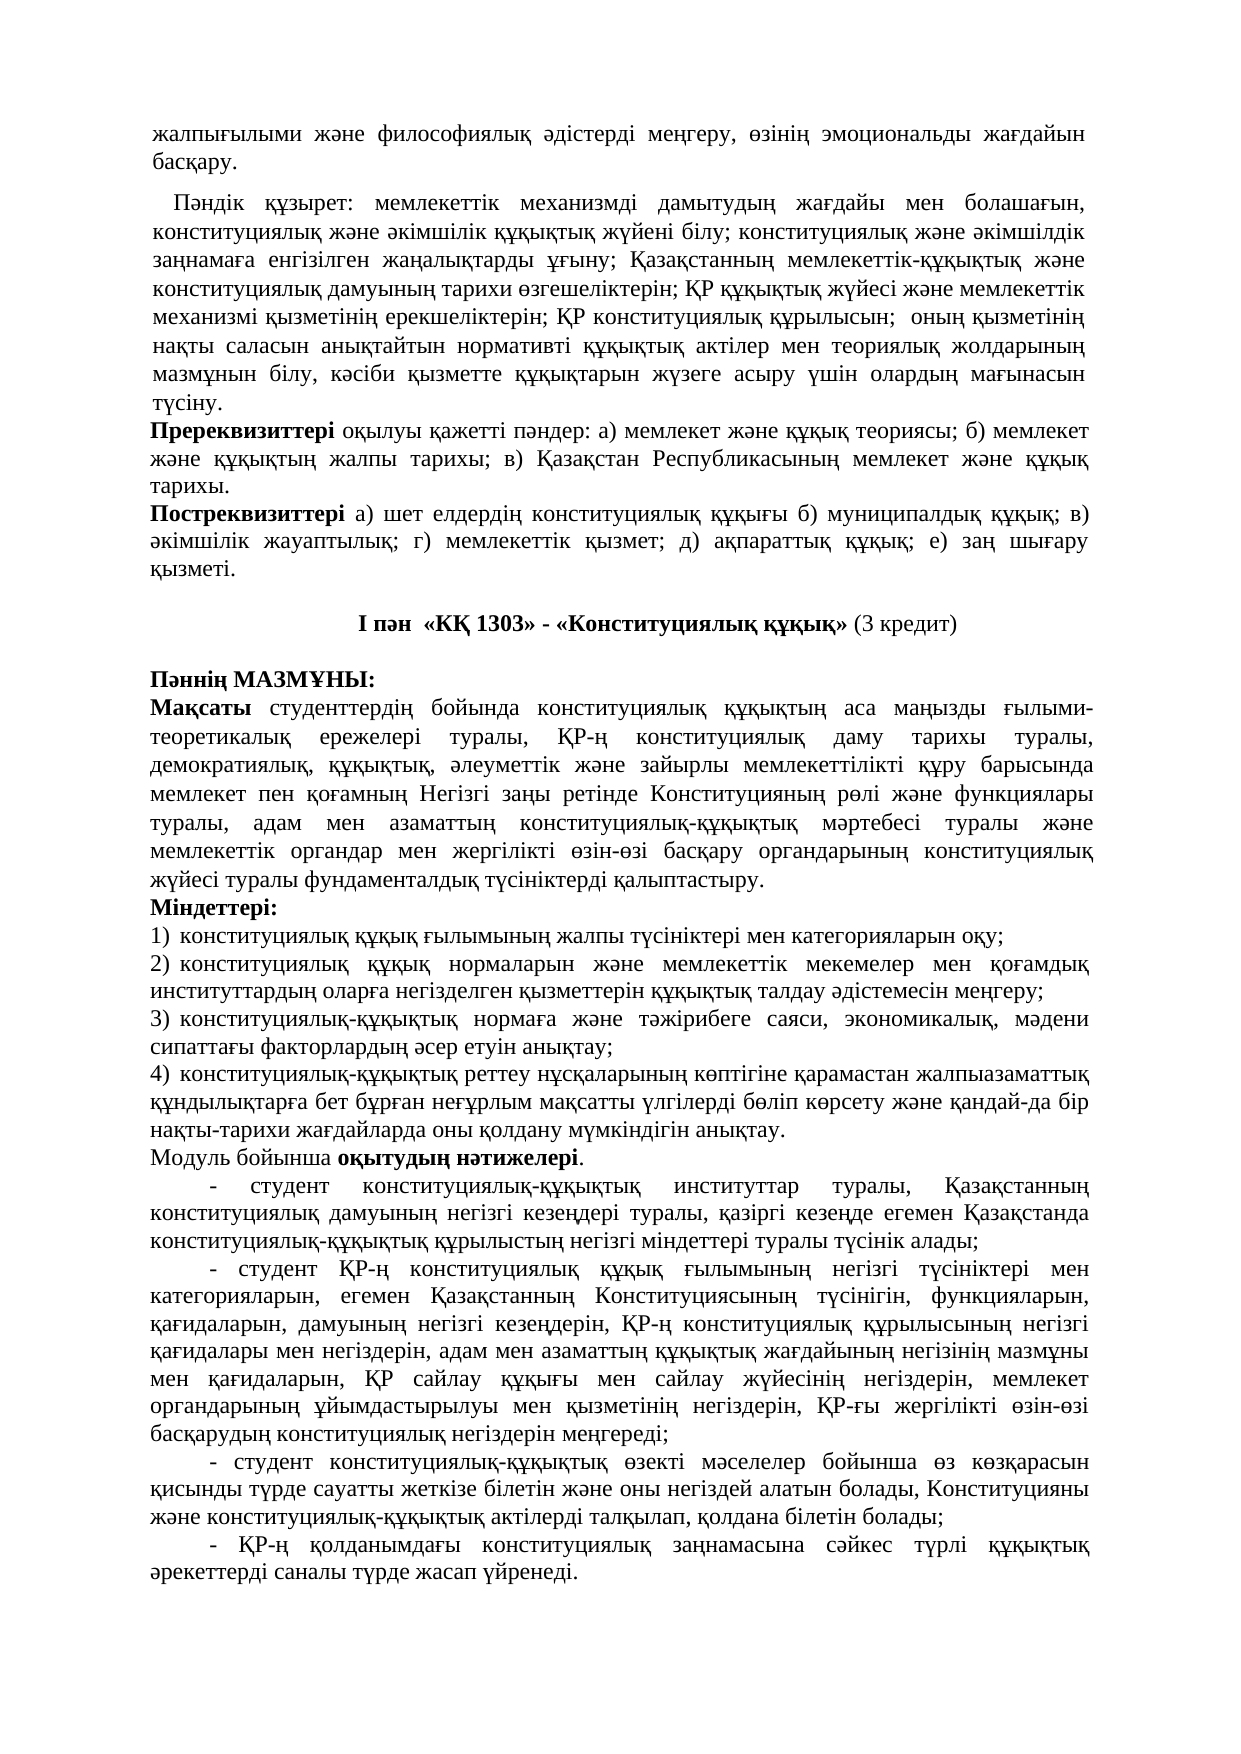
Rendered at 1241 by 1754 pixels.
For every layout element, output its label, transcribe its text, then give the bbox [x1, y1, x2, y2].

list конституциялық құқық нормаларын және мемлекеттiк мекемелер мен қоғамдық институттардың оларға негiзделген қызметтерiн құқықтық талдау әдiстемесiн меңгеру; [150, 949, 1090, 1004]
text Постреквизиттері а) шет елдердiң конституциялық құқығы б) муниципалдық құқық; в) әкімшілік жауаптылық; г) мемлекеттік қызмет; д) ақпараттық құқық; е) заң шығару қызметі. [150, 499, 1090, 582]
text Пәндік құзырет: мемлекеттік механизмді дамытудың жағдайы мен болашағын, конституциялық және әкімшілік құқықтық жүйені білу; конституциялық және әкімшілдік заңнамаға енгізілген жаңалықтарды ұғыну; Қазақстанның мемлекеттік-құқықтық және конституциялық дамуының тарихи өзгешеліктерін; ҚР құқықтық жүйесі және мемлекеттік механизмі қызметінің ерекшеліктерін; ҚР конституциялық құрылысын; оның қызметінің нақты саласын анықтайтын нормативті құқықтық актілер мен теориялық жолдарының мазмұнын білу, кәсіби қызметте құқықтарын жүзеге асыру үшін олардың мағынасын түсіну. [152, 188, 1086, 416]
text - студент конституциялық-құқықтық институттар туралы, Қазақстанның конституциялық дамуының негізгі кезеңдері туралы, қазіргі кезеңде егемен Қазақстанда конституциялық-құқықтық құрылыстың негізгі міндеттері туралы түсінік алады; [150, 1171, 1090, 1253]
list I пән «КҚ 1303» - «Конституциялық құқық» (3 кредит) [225, 609, 1090, 637]
list Мақсаты студенттердің бойында конституциялық құқықтың аса маңызды ғылыми-теоретикалық ережелері туралы, ҚР-ң конституциялық даму тарихы туралы, демократиялық, құқықтық, әлеуметтік және зайырлы мемлекеттілікті құру барысында мемлекет пен қоғамның Негізгі заңы ретінде Конституцияның рөлі және функциялары туралы, адам мен азаматтың конституциялық-құқықтық мәртебесі туралы және мемлекеттік органдар мен жергілікті өзін-өзі басқару органдарының конституциялық жүйесі туралы фундаменталдық түсініктерді қалыптастыру. [150, 693, 1095, 893]
text - студент конституциялық-құқықтық өзекті мәселелер бойынша өз көзқарасын қисынды түрде сауатты жеткізе білетін және оны негіздей алатын болады, Конституцияны және конституциялық-құқықтық актілерді талқылап, қолдана білетін болады; [150, 1447, 1090, 1529]
list - студент ҚР-ң конституциялық құқық ғылымының негізгі түсініктері мен категорияларын, егемен Қазақстанның Конституциясының түсінігін, функцияларын, қағидаларын, дамуының негізгі кезеңдерін, ҚР-ң конституциялық құрылысының негізгі қағидалары мен негіздерін, адам мен азаматтың құқықтық жағдайының негізінің мазмұны мен қағидаларын, ҚР сайлау құқығы мен сайлау жүйесінің негіздерін, мемлекет органдарының ұйымдастырылуы мен қызметінің негіздерін, ҚР-ғы жергілікті өзін-өзі басқарудың конституциялық негіздерін меңгереді; [150, 1253, 1090, 1447]
list конституциялық құқық ғылымының жалпы түсiнiктерi мен категорияларын оқу; [150, 921, 1090, 949]
list конституциялық-құқықтық нормаға және тәжірибеге саяси, экономикалық, мәдени сипаттағы факторлардың әсер етуiн анықтау; [150, 1004, 1090, 1059]
list Міндеттері: [150, 893, 1095, 921]
text - ҚР-ң қолданымдағы конституциялық заңнамасына сәйкес түрлі құқықтық әрекеттерді саналы түрде жасап үйренеді. [150, 1529, 1090, 1585]
list Пәннің МАЗМҰНЫ: [150, 664, 1090, 693]
text Пререквизиттері оқылуы қажеттi пәндер: а) мемлекет және құқық теориясы; б) мемлекет және құқықтың жалпы тарихы; в) Қазақстан Республикасының мемлекет және құқық тарихы. [150, 416, 1090, 499]
list Модуль бойынша оқытудың нәтижелері. [150, 1142, 1154, 1171]
list конституциялық-құқықтық реттеу нұсқаларының көптiгiне қарамастан жалпыазаматтық құндылықтарға бет бұрған неғұрлым мақсатты үлгілерді бөлiп көрсету және қандай-да бiр нақты-тарихи жағдайларда оны қолдану мүмкiндiгiн анықтау. [150, 1059, 1090, 1142]
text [152, 118, 1086, 175]
